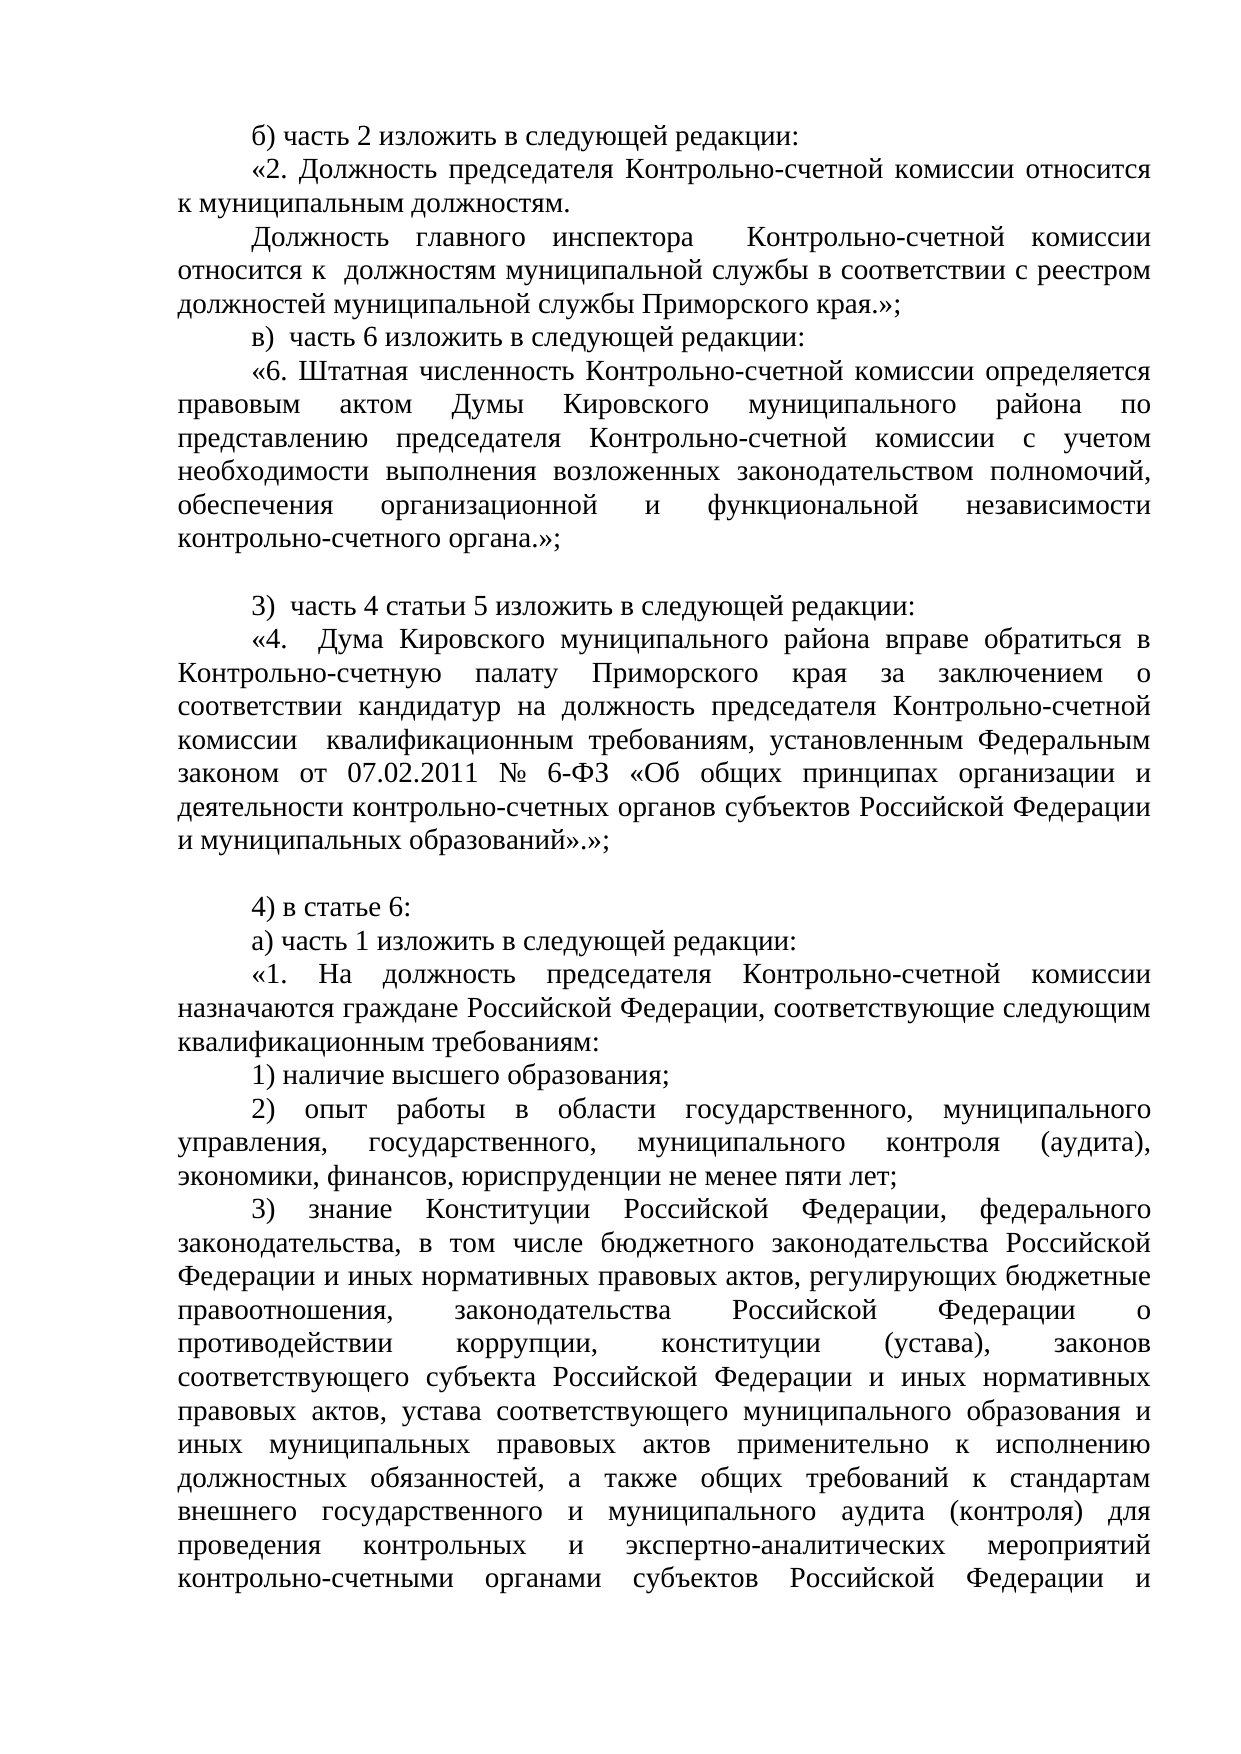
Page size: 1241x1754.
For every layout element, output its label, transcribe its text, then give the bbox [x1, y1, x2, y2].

text в) часть 6 изложить в следующей редакции: [177, 319, 1152, 353]
text «1. На должность председателя Контрольно-счетной комиссии назначаются граждане Российской Федерации, соответствующие следующим квалификационным требованиям: [177, 957, 1152, 1057]
text Должность главного инспектора Контрольно-счетной комиссии относится к должностям муниципальной службы в соответствии с реестром должностей муниципальной службы Приморского края.»; [177, 219, 1152, 319]
text «4. Дума Кировского муниципального района вправе обратиться в Контрольно-счетную палату Приморского края за заключением о соответствии кандидатур на должность председателя Контрольно-счетной комиссии квалификационным требованиям, установленным Федеральным законом от 07.02.2011 № 6-ФЗ «Об общих принципах организации и деятельности контрольно-счетных органов субъектов Российской Федерации и муниципальных образований».»; [177, 621, 1152, 856]
text 3) часть 4 статьи 5 изложить в следующей редакции: [177, 588, 1152, 621]
text а) часть 1 изложить в следующей редакции: [177, 923, 1152, 957]
text 4) в статье 6: [177, 889, 1152, 923]
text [177, 1191, 1152, 1594]
text 2) опыт работы в области государственного, муниципального управления, государственного, муниципального контроля (аудита), экономики, финансов, юриспруденции не менее пяти лет; [177, 1091, 1152, 1191]
text б) часть 2 изложить в следующей редакции: [177, 118, 1152, 152]
text «2. Должность председателя Контрольно-счетной комиссии относится к муниципальным должностям. [177, 152, 1152, 219]
text 1) наличие высшего образования; [177, 1057, 1152, 1091]
text «6. Штатная численность Контрольно-счетной комиссии определяется правовым актом Думы Кировского муниципального района по представлению председателя Контрольно-счетной комиссии с учетом необходимости выполнения возложенных законодательством полномочий, обеспечения организационной и функциональной независимости контрольно-счетного органа.»; [177, 353, 1152, 554]
